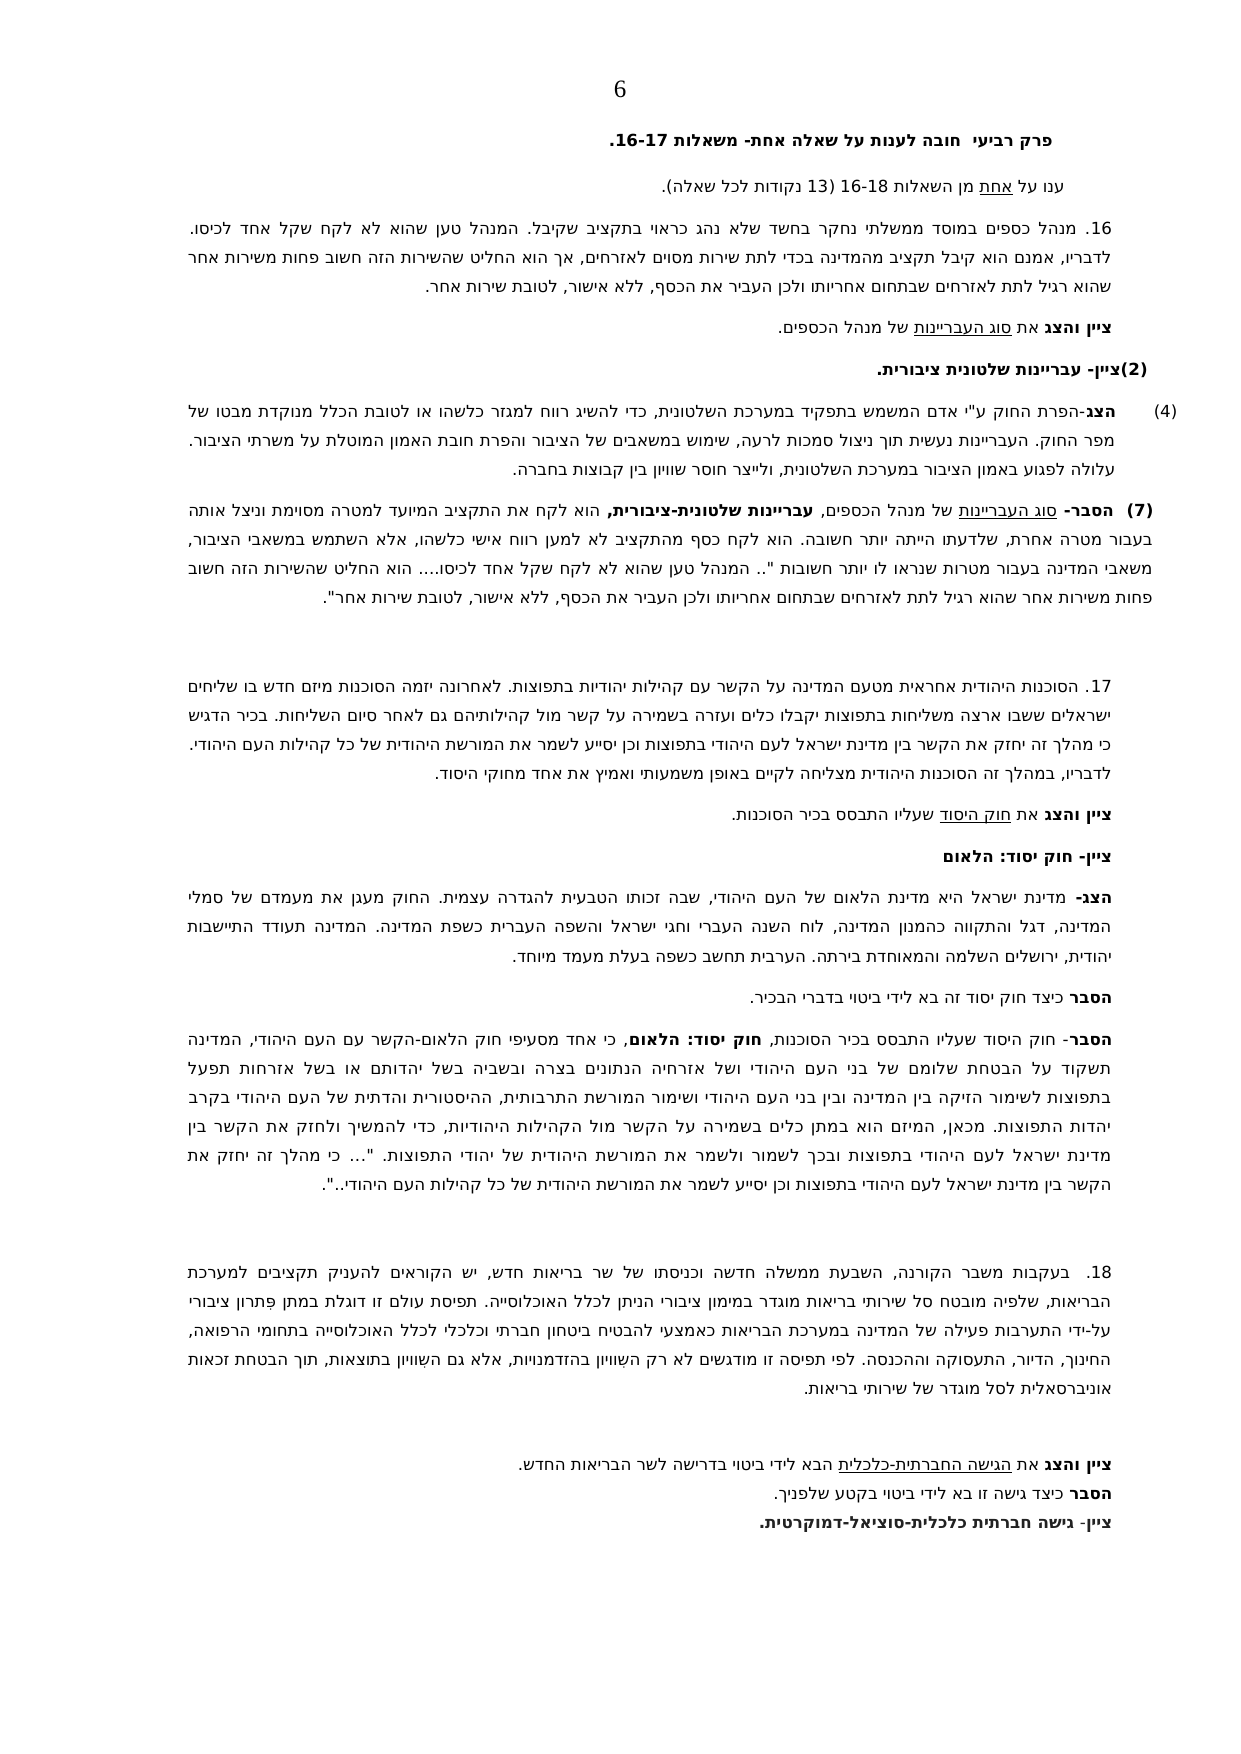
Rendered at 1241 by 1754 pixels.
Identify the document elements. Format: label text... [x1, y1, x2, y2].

text 17. הסוכנות היהודית אחראית מטעם המדינה על הקשר עם קהילות יהודיות בתפוצות. לאחרונה יזמה הסוכנות מיזם חדש בו שליחים ישראלים ששבו ארצה משליחות בתפוצות יקבלו כלים ועזרה בשמירה על קשר מול קהילותיהם גם לאחר סיום השליחות. בכיר הדגיש כי מהלך זה יחזק את הקשר בין מדינת ישראל לעם היהודי בתפוצות וכן יסייע לשמר את המורשת היהודית של כל קהילות העם היהודי. לדבריו, במהלך זה הסוכנות היהודית מצליחה לקיים באופן משמעותי ואמיץ את אחד מחוקי היסוד. [187, 676, 1112, 783]
text ציין- גישה חברתית כלכלית-סוציאל-דמוקרטית. [187, 1513, 1112, 1532]
text הסבר- חוק היסוד שעליו התבסס בכיר הסוכנות, חוק יסוד: הלאום, כי אחד מסעיפי חוק הלאום-הקשר עם העם היהודי, המדינה תשקוד על הבטחת שלומם של בני העם היהודי ושל אזרחיה הנתונים בצרה ובשביה בשל יהדותם או בשל אזרחות תפעל בתפוצות לשימור הזיקה בין המדינה ובין בני העם היהודי ושימור המורשת התרבותית, ההיסטורית והדתית של העם היהודי בקרב יהדות התפוצות. מכאן, המיזם הוא במתן כלים בשמירה על הקשר מול הקהילות היהודיות, כדי להמשיך ולחזק את הקשר בין מדינת ישראל לעם היהודי בתפוצות ובכך לשמור ולשמר את המורשת היהודית של יהודי התפוצות. "... כי מהלך זה יחזק את הקשר בין מדינת ישראל לעם היהודי בתפוצות וכן יסייע לשמר את המורשת היהודית של כל קהילות העם היהודי..". [187, 1029, 1112, 1194]
text ענו על אחת מן השאלות 16-18 (13 נקודות לכל שאלה). [187, 177, 1112, 196]
text ציין והצג את סוג העבריינות של מנהל הכספים. [187, 318, 1112, 338]
text (2)ציין- עבריינות שלטונית ציבורית. [187, 360, 1147, 379]
text ציין והצג את הגישה החברתית-כלכלית הבא לידי ביטוי בדרישה לשר הבריאות החדש. [187, 1455, 1112, 1474]
text הסבר כיצד גישה זו בא לידי ביטוי בקטע שלפניך. [187, 1484, 1112, 1503]
list הצג-הפרת החוק ע"י אדם המשמש בתפקיד במערכת השלטונית, כדי להשיג רווח למגזר כלשהו או לטובת הכלל מנוקדת מבטו של מפר החוק. העבריינות נעשית תוך ניצול סמכות לרעה, שימוש במשאבים של הציבור והפרת חובת האמון המוטלת על משרתי הציבור. עלולה לפגוע באמון הציבור במערכת השלטונית, ולייצר חוסר שוויון בין קבוצות בחברה. [187, 401, 1153, 479]
text 18. בעקבות משבר הקורנה, השבעת ממשלה חדשה וכניסתו של שר בריאות חדש, יש הקוראים להעניק תקציבים למערכת הבריאות, שלפיה מובטח סל שירותי בריאות מוגדר במימון ציבורי הניתן לכלל האוכלוסייה. תפיסת עולם זו דוגלת במתן פִּתרון ציבורי על-ידי התערבות פעילה של המדינה במערכת הבריאות כאמצעי להבטיח ביטחון חברתי וכלכלי לכלל האוכלוסייה בתחומי הרפואה, החינוך, הדיור, התעסוקה וההכנסה. לפי תפיסה זו מודגשים לא רק השִוויון בהזדמנויות, אלא גם השִוויון בתוצאות, תוך הבטחת זכאות אוניברסאלית לסל מוגדר של שירותי בריאות. [187, 1263, 1112, 1399]
text פרק רביעי חובה לענות על שאלה אחת- משאלות 16-17. [187, 131, 1053, 151]
text הסבר כיצד חוק יסוד זה בא לידי ביטוי בדברי הבכיר. [187, 988, 1112, 1007]
text 16. מנהל כספים במוסד ממשלתי נחקר בחשד שלא נהג כראוי בתקציב שקיבל. המנהל טען שהוא לא לקח שקל אחד לכיסו. לדבריו, אמנם הוא קיבל תקציב מהמדינה בכדי לתת שירות מסוים לאזרחים, אך הוא החליט שהשירות הזה חשוב פחות משירות אחר שהוא רגיל לתת לאזרחים שבתחום אחריותו ולכן העביר את הכסף, ללא אישור, לטובת שירות אחר. [187, 219, 1112, 296]
text ציין- חוק יסוד: הלאום [187, 847, 1112, 866]
text (7) הסבר- סוג העבריינות של מנהל הכספים, עבריינות שלטונית-ציבורית, הוא לקח את התקציב המיועד למטרה מסוימת וניצל אותה בעבור מטרה אחרת, שלדעתו הייתה יותר חשובה. הוא לקח כסף מהתקציב לא למען רווח אישי כלשהו, אלא השתמש במשאבי הציבור, משאבי המדינה בעבור מטרות שנראו לו יותר חשובות ".. המנהל טען שהוא לא לקח שקל אחד לכיסו.... הוא החליט שהשירות הזה חשוב פחות משירות אחר שהוא רגיל לתת לאזרחים שבתחום אחריותו ולכן העביר את הכסף, ללא אישור, לטובת שירות אחר". [187, 501, 1153, 608]
text הצג- מדינת ישראל היא מדינת הלאום של העם היהודי, שבה זכותו הטבעית להגדרה עצמית. החוק מעגן את מעמדם של סמלי המדינה, דגל והתקווה כהמנון המדינה, לוח השנה העברי וחגי ישראל והשפה העברית כשפת המדינה. המדינה תעודד התיישבות יהודית, ירושלים השלמה והמאוחדת בירתה. הערבית תחשב כשפה בעלת מעמד מיוחד. [187, 888, 1112, 966]
text ציין והצג את חוק היסוד שעליו התבסס בכיר הסוכנות. [187, 805, 1112, 824]
